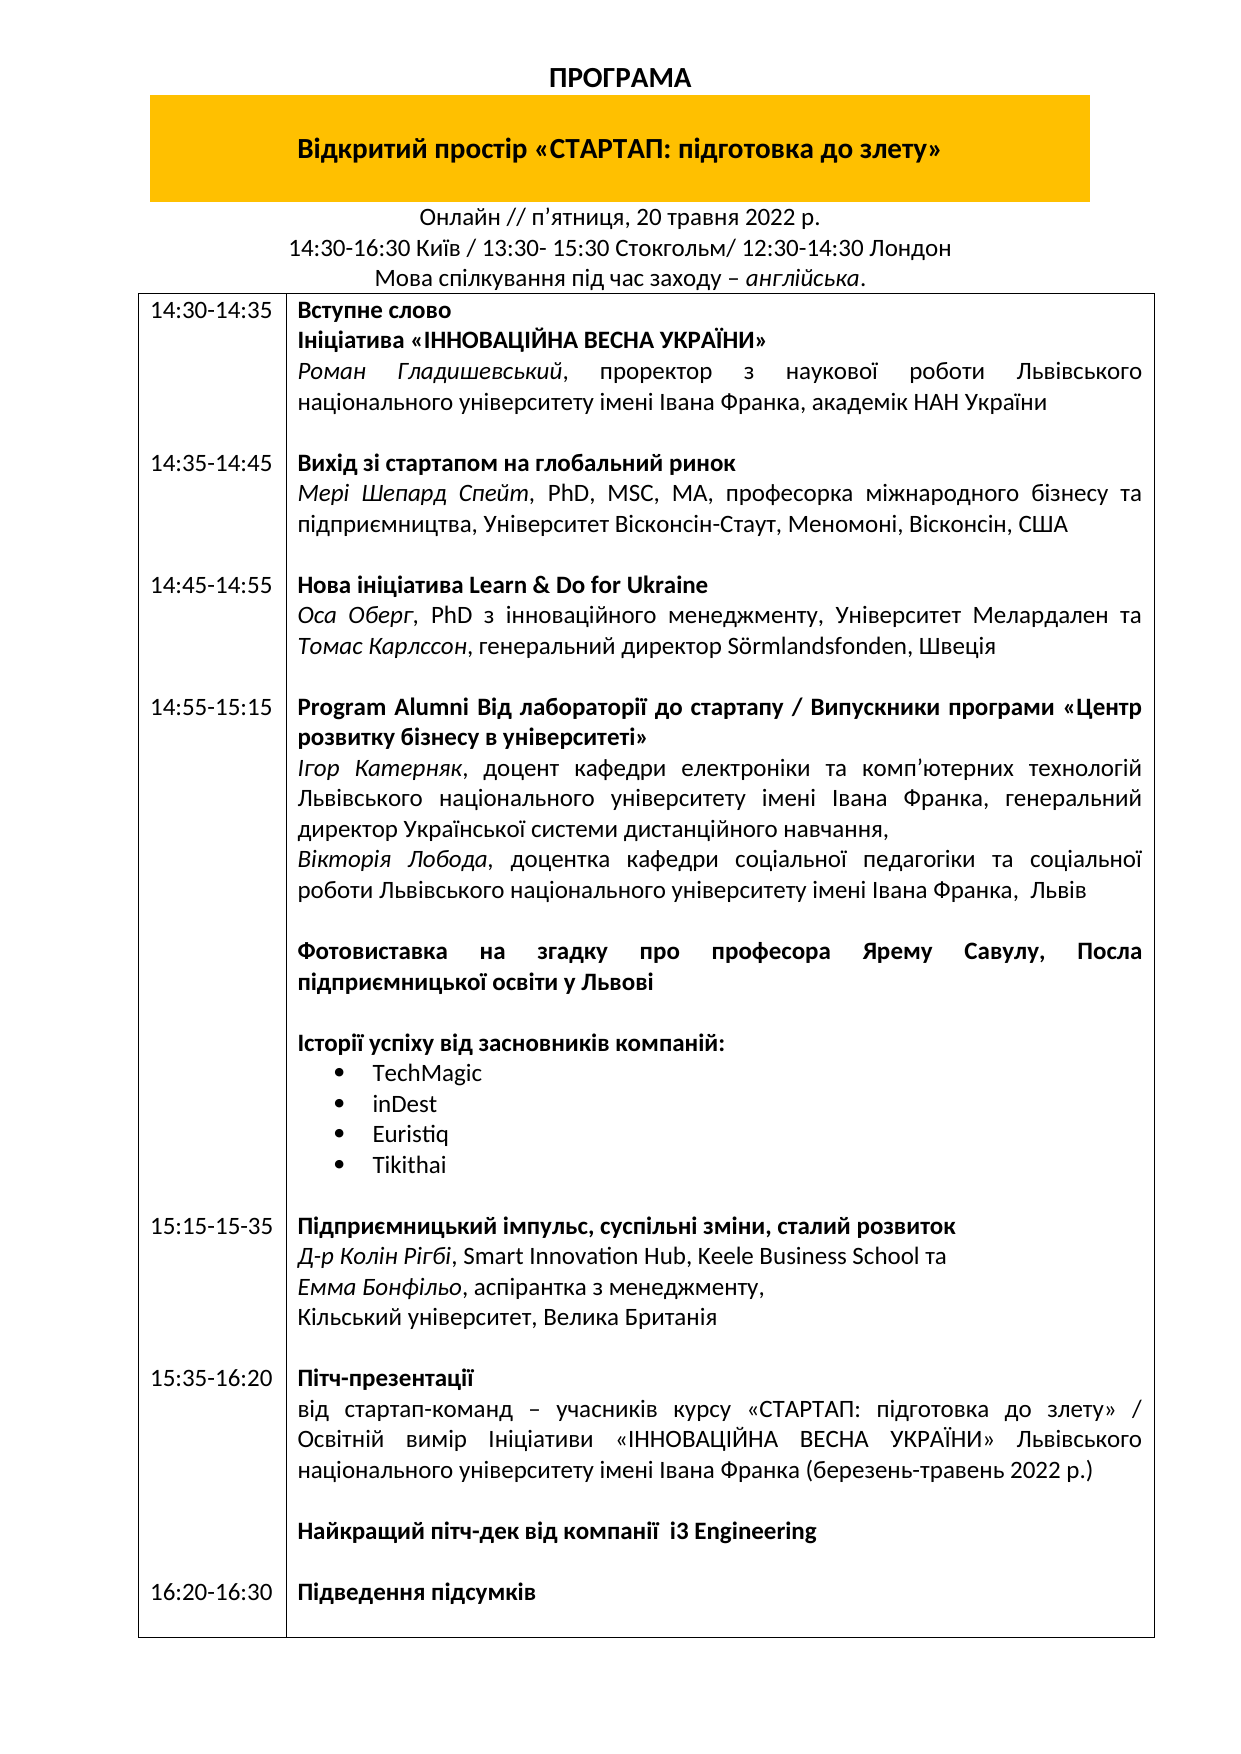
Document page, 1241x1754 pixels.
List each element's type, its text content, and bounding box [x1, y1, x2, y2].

text Онлайн // п’ятниця, 20 травня 2022 р. [150, 202, 1090, 232]
text ПРОГРАМА [150, 59, 1090, 95]
table_header Вступне слово Ініціатива «ІННОВАЦІЙНА ВЕСНА УКРАЇНИ» Роман Гладишевський, проректор з наукової роботи Львівського національного університету імені Івана Франка, академік НАН України Вихід зі стартапом на глобальний ринок Мері Шепард Спейт, PhD, MSC, MA, професорка міжнародного бізнесу та підприємництва, Університет Вісконсін-Стаут, Меномоні, Вісконсін, США Нова ініціатива Learn & Do for Ukraine Оса Оберг, PhD з інноваційного менеджменту, Університет Мелардален та Томас Карлссон, генеральний директор Sörmlandsfonden, Швеція Program Alumni Від лабораторії до стартапу / Випускники програми «Центр розвитку бізнесу в університеті» Ігор Катерняк, доцент кафедри електроніки та комп’ютерних технологій Львівського національного університету імені Івана Франка, генеральний директор Української системи дистанційного навчання, Вікторія Лобода, доцентка кафедри соціальної педагогіки та соціальної роботи Львівського національного університету імені Івана Франка, Львів Фотовиставка на згадку про професора Ярему Савулу, Посла підприємницької освіти у Львові Історії успіху від засновників компаній: TechMagic inDest Euristiq Tikithai [287, 294, 1154, 1210]
table_header 14:30-14:35 14:35-14:45 14:45-14:55 14:55-15:15 [139, 294, 286, 1210]
text 14:30-16:30 Київ / 13:30- 15:30 Стокгольм/ 12:30-14:30 Лондон [150, 232, 1090, 263]
text Відкритий простір «СТАРТАП: підготовка до злету» [150, 130, 1090, 166]
table_cell Підведення підсумків [287, 1576, 1154, 1637]
text Мова спілкування під час заходу – англійська. [150, 263, 1090, 293]
table_cell Пітч-презентації від стартап-команд – учасників курсу «СТАРТАП: підготовка до злету» / Освітній вимір Ініціативи «ІННОВАЦІЙНА ВЕСНА УКРАЇНИ» Львівського національного університету імені Івана Франка (березень-травень 2022 р.) Найкращий пітч-дек від компанії i3 Engineering [287, 1363, 1154, 1576]
table_cell 16:20-16:30 [139, 1576, 286, 1637]
table_cell 15:15-15-35 [139, 1210, 286, 1362]
table_cell Підприємницький імпульс, суспільні зміни, сталий розвиток Д-р Колін Рігбі, Smart Innovation Hub, Keele Business School та Емма Бонфільо, аспірантка з менеджменту, Кільський університет, Велика Британія [287, 1210, 1154, 1362]
table_cell 15:35-16:20 [139, 1363, 286, 1576]
